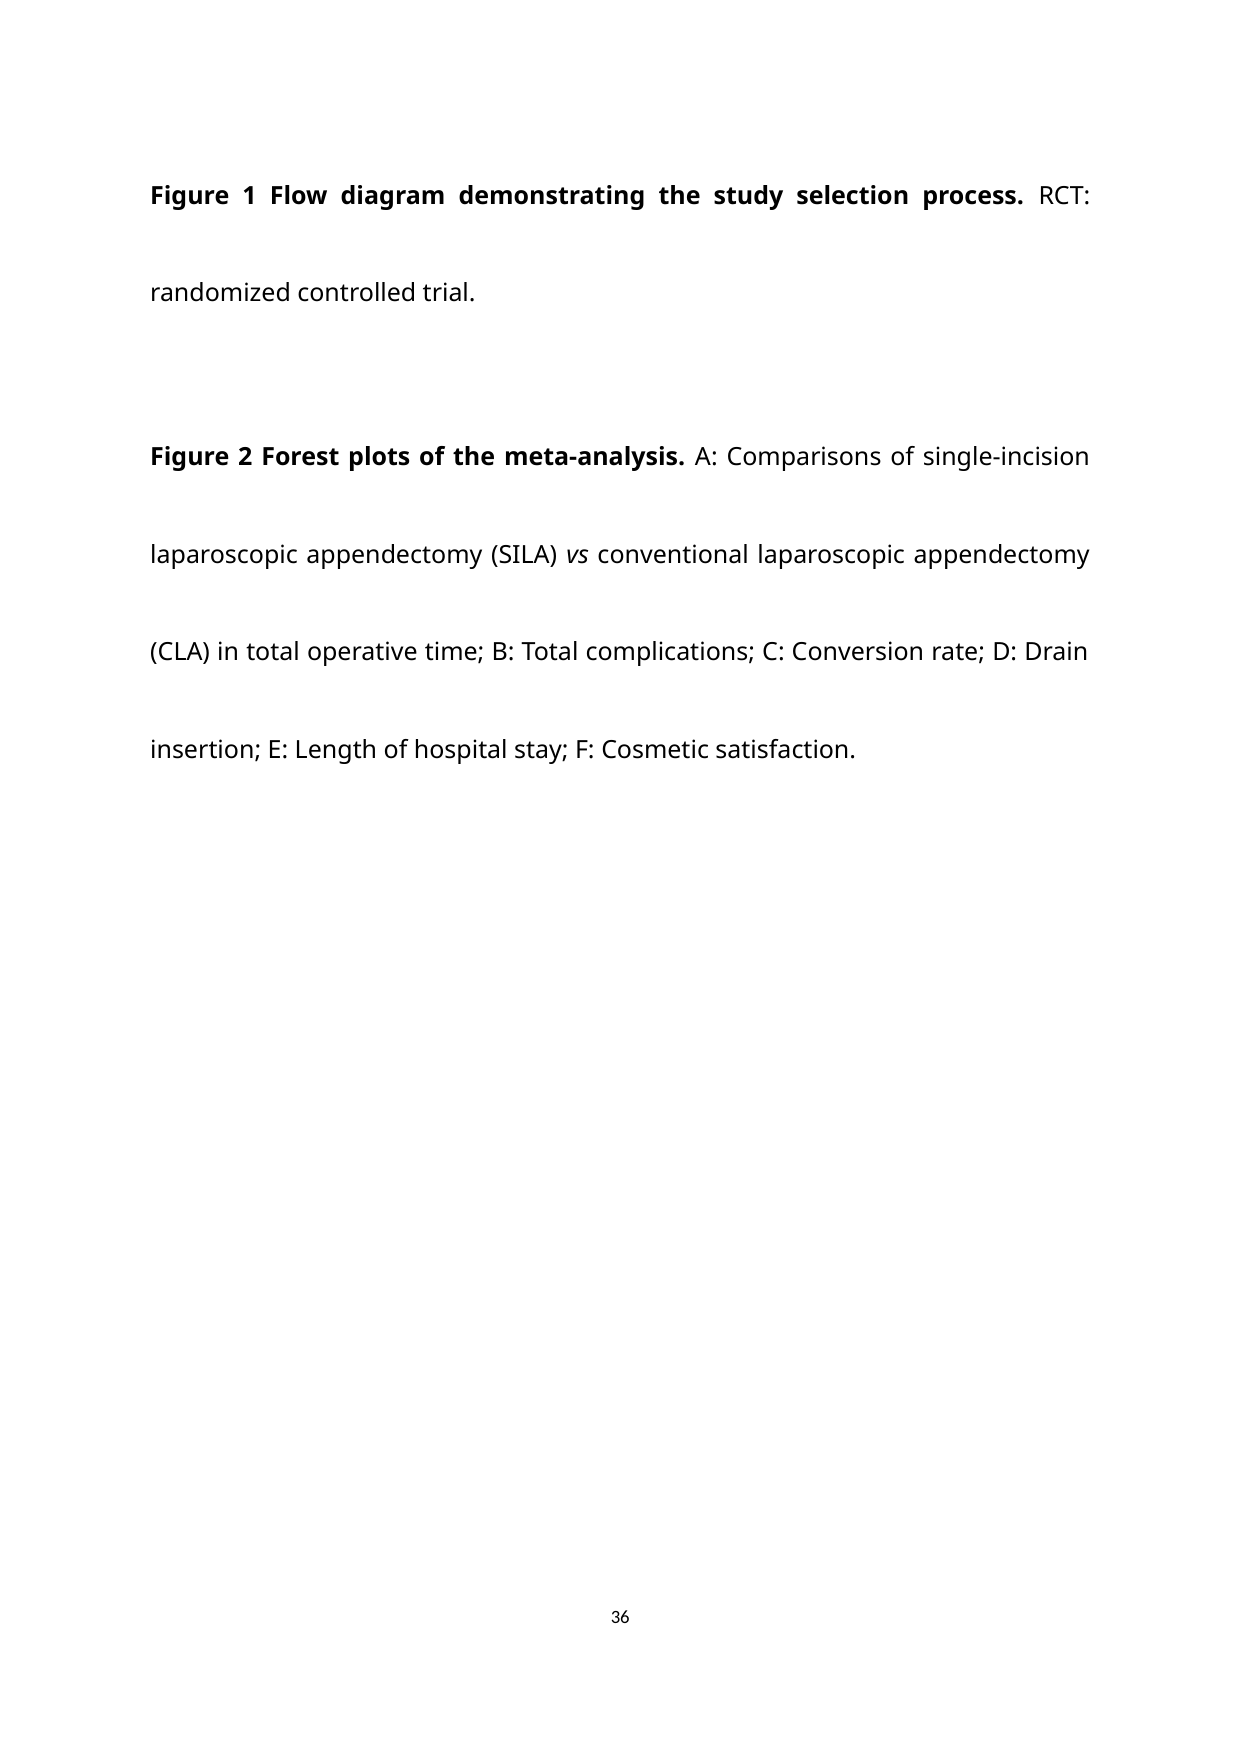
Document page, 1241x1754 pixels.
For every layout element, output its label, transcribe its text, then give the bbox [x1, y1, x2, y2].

text Figure 1 Flow diagram demonstrating the study selection process. RCT: randomized controlled trial. [150, 162, 1090, 324]
text Figure 2 Forest plots of the meta-analysis. A: Comparisons of single-incision laparoscopic appendectomy (SILA) vs conventional laparoscopic appendectomy (CLA) in total operative time; B: Total complications; C: Conversion rate; D: Drain insertion; E: Length of hospital stay; F: Cosmetic satisfaction. [150, 423, 1090, 781]
